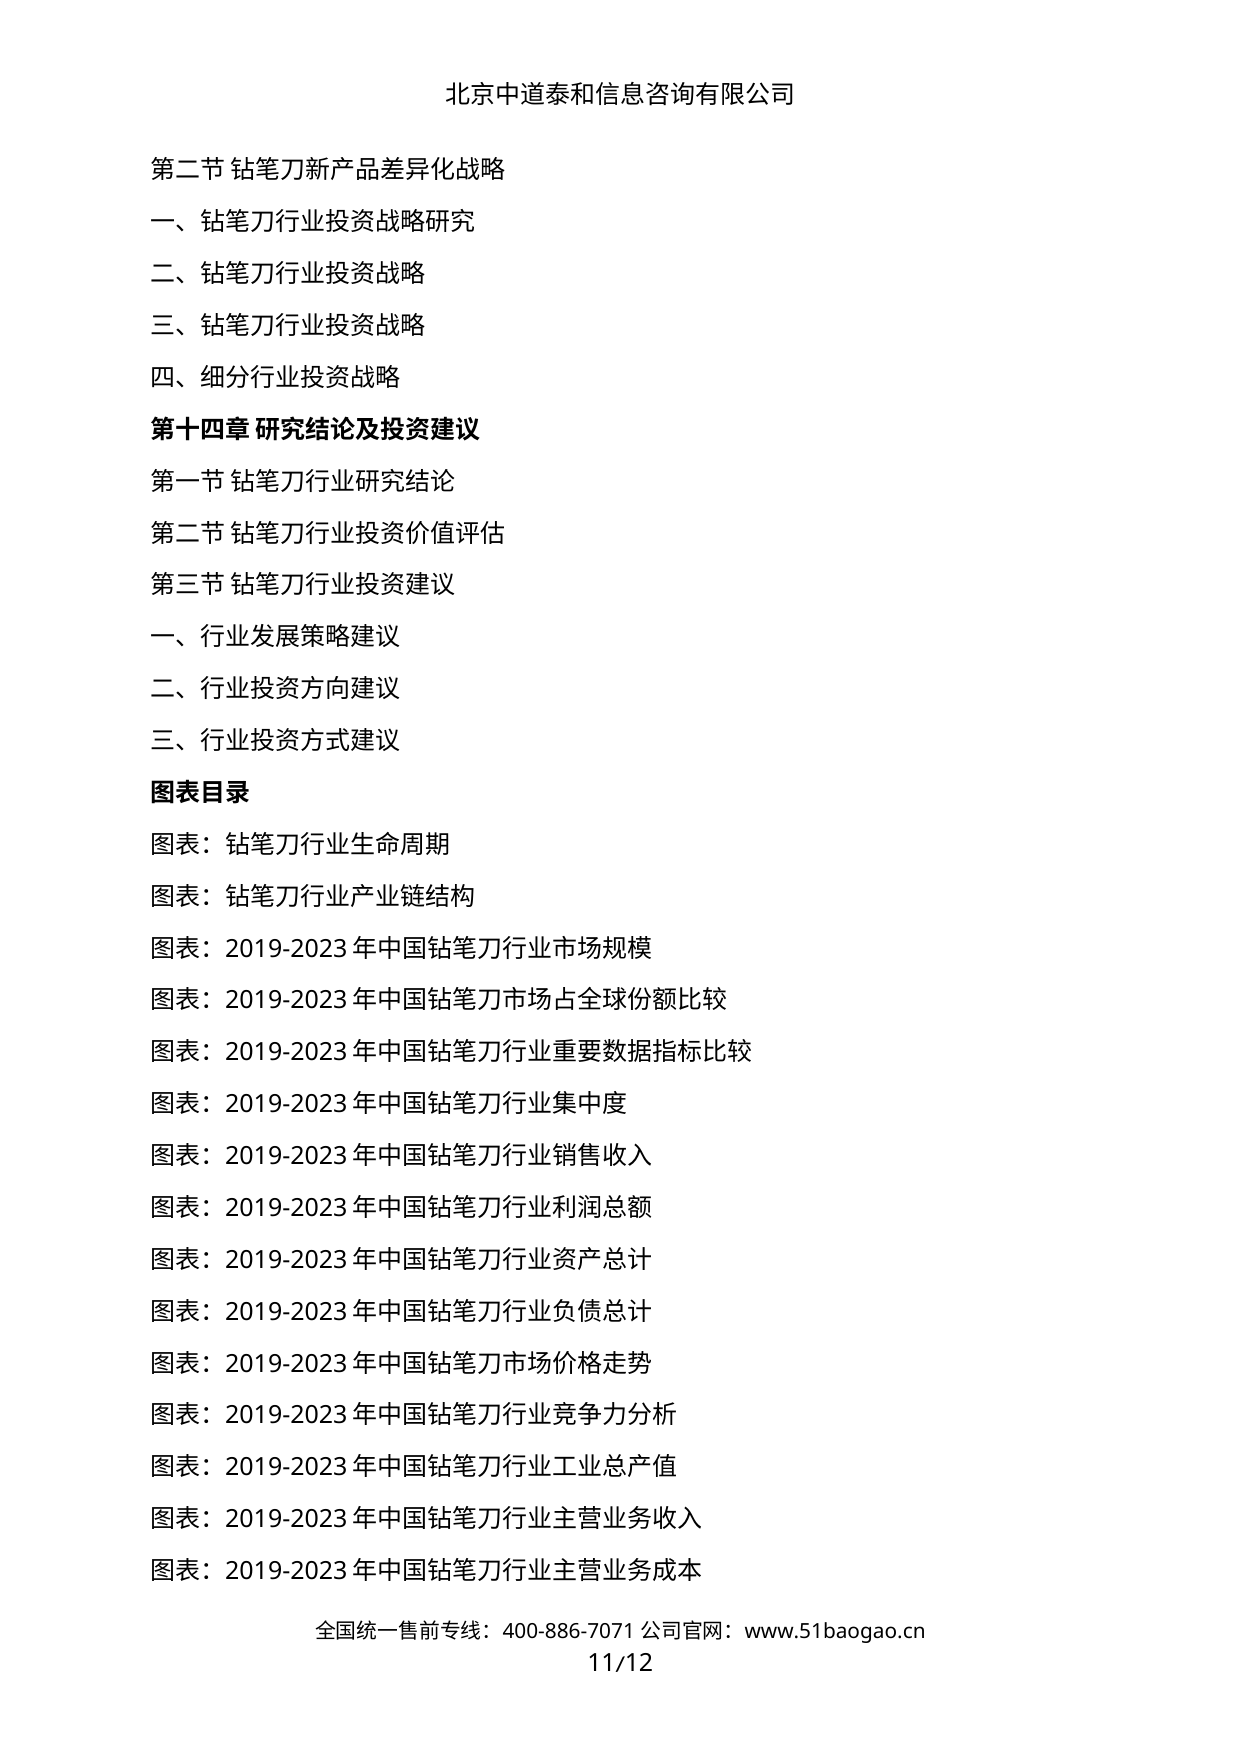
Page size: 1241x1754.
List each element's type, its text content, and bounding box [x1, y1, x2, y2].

text 第十四章 研究结论及投资建议 [150, 409, 1090, 446]
text 二、钻笔刀行业投资战略 [150, 254, 1090, 290]
text 图表：2019-2023年中国钻笔刀行业主营业务收入 [150, 1499, 1090, 1535]
text 图表：2019-2023年中国钻笔刀行业集中度 [150, 1084, 1090, 1120]
text 一、钻笔刀行业投资战略研究 [150, 202, 1090, 238]
text 图表：2019-2023年中国钻笔刀行业主营业务成本 [150, 1551, 1090, 1587]
text 二、行业投资方向建议 [150, 669, 1090, 705]
text 图表：钻笔刀行业生命周期 [150, 824, 1090, 861]
text 三、行业投资方式建议 [150, 721, 1090, 757]
text 图表：2019-2023年中国钻笔刀市场占全球份额比较 [150, 980, 1090, 1016]
text 图表：2019-2023年中国钻笔刀行业销售收入 [150, 1136, 1090, 1172]
text 图表：2019-2023年中国钻笔刀行业竞争力分析 [150, 1395, 1090, 1431]
text 图表：2019-2023年中国钻笔刀行业负债总计 [150, 1291, 1090, 1327]
text 图表：2019-2023年中国钻笔刀行业市场规模 [150, 928, 1090, 964]
text 第二节 钻笔刀行业投资价值评估 [150, 513, 1090, 549]
text 图表：钻笔刀行业产业链结构 [150, 876, 1090, 912]
text 三、钻笔刀行业投资战略 [150, 306, 1090, 342]
text 一、行业发展策略建议 [150, 617, 1090, 653]
text 第三节 钻笔刀行业投资建议 [150, 565, 1090, 601]
text 图表：2019-2023年中国钻笔刀市场价格走势 [150, 1343, 1090, 1379]
text 四、细分行业投资战略 [150, 357, 1090, 394]
text 图表：2019-2023年中国钻笔刀行业工业总产值 [150, 1447, 1090, 1483]
text 图表目录 [150, 772, 1090, 809]
text 图表：2019-2023年中国钻笔刀行业利润总额 [150, 1187, 1090, 1224]
text 图表：2019-2023年中国钻笔刀行业资产总计 [150, 1239, 1090, 1276]
text 图表：2019-2023年中国钻笔刀行业重要数据指标比较 [150, 1032, 1090, 1068]
text 第二节 钻笔刀新产品差异化战略 [150, 150, 1090, 186]
text 第一节 钻笔刀行业研究结论 [150, 461, 1090, 497]
